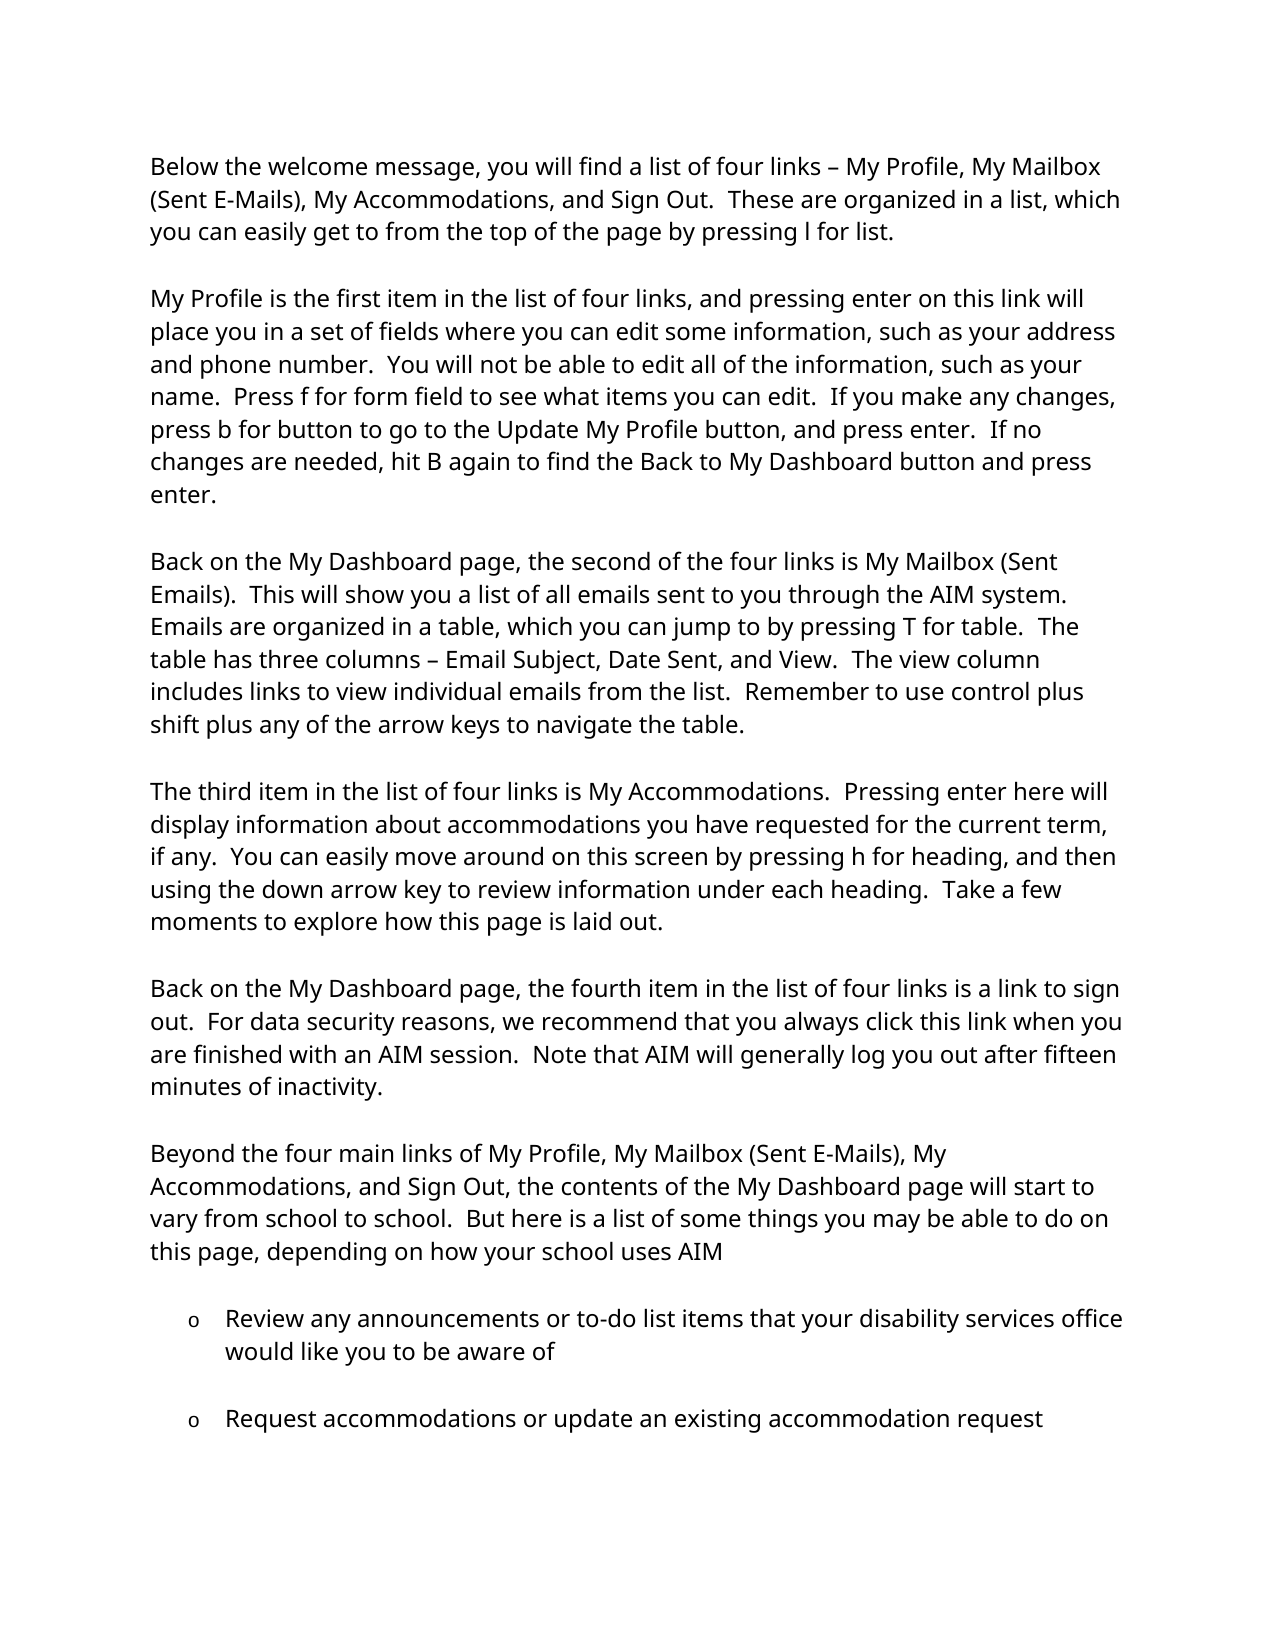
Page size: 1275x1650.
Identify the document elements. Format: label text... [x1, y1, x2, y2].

text My Profile is the first item in the list of four links, and pressing enter on this link will place you in a set of fields where you can edit some information, such as your address and phone number. You will not be able to edit all of the information, such as your name. Press f for form field to see what items you can edit. If you make any changes, press b for button to go to the Update My Profile button, and press enter. If no changes are needed, hit B again to find the Back to My Dashboard button and press enter. [150, 282, 1125, 510]
list Request accommodations or update an existing accommodation request [187, 1401, 1125, 1434]
list Review any announcements or to-do list items that your disability services office would like you to be aware of [187, 1302, 1125, 1367]
text Beyond the four main links of My Profile, My Mailbox (Sent E-Mails), My Accommodations, and Sign Out, the contents of the My Dashboard page will start to vary from school to school. But here is a list of some things you may be able to do on this page, depending on how your school uses AIM [150, 1137, 1125, 1267]
text Back on the My Dashboard page, the fourth item in the list of four links is a link to sign out. For data security reasons, we recommend that you always click this link when you are finished with an AIM session. Note that AIM will generally log you out after fifteen minutes of inactivity. [150, 972, 1125, 1103]
text Below the welcome message, you will find a list of four links – My Profile, My Mailbox (Sent E-Mails), My Accommodations, and Sign Out. These are organized in a list, which you can easily get to from the top of the page by pressing l for list. [150, 150, 1125, 248]
text The third item in the list of four links is My Accommodations. Pressing enter here will display information about accommodations you have requested for the current term, if any. You can easily move around on this screen by pressing h for heading, and then using the down arrow key to review information under each heading. Take a few moments to explore how this page is laid out. [150, 775, 1125, 938]
text Back on the My Dashboard page, the second of the four links is My Mailbox (Sent Emails). This will show you a list of all emails sent to you through the AIM system. Emails are organized in a table, which you can jump to by pressing T for table. The table has three columns – Email Subject, Date Sent, and View. The view column includes links to view individual emails from the list. Remember to use control plus shift plus any of the arrow keys to navigate the table. [150, 545, 1125, 740]
